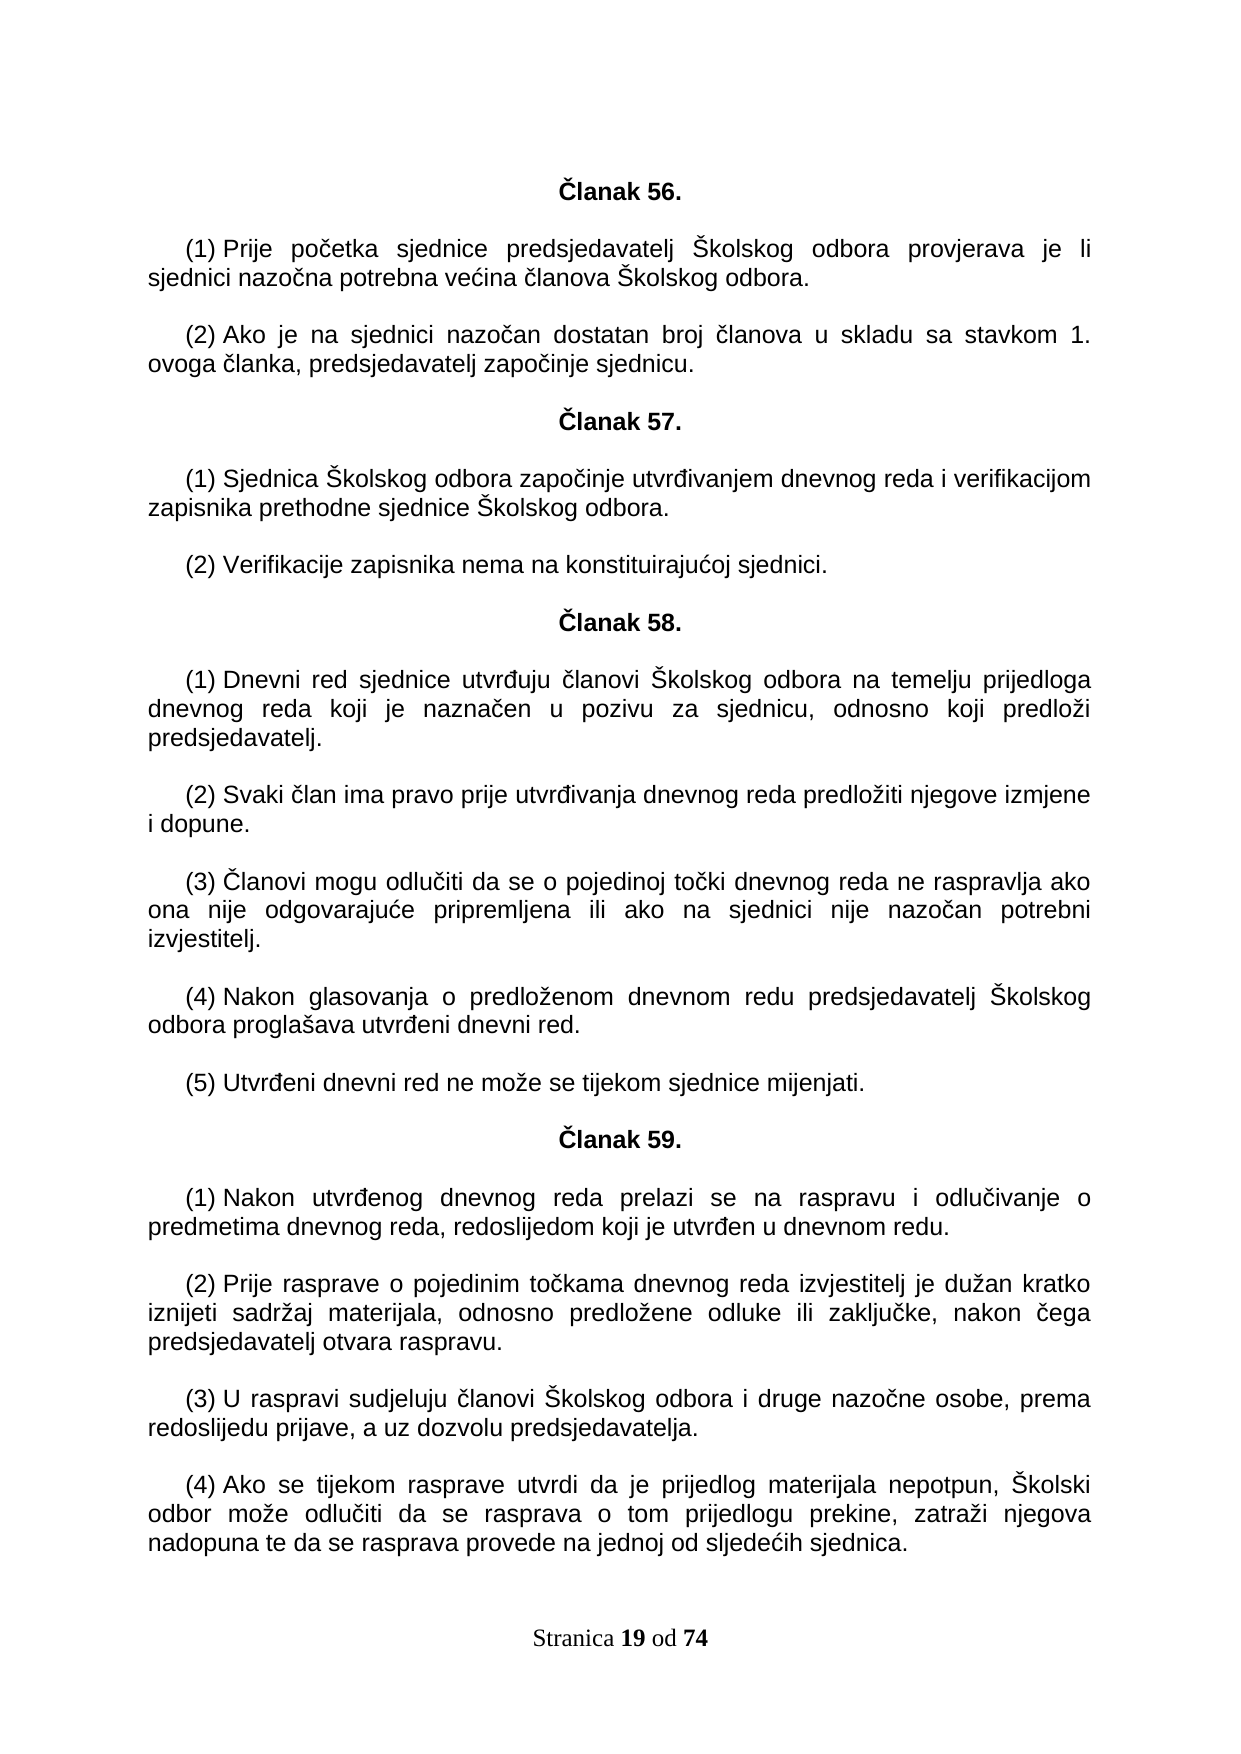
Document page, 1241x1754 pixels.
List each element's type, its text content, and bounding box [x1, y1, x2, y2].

list Ako se tijekom rasprave utvrdi da je prijedlog materijala nepotpun, Školski odbor može odlučiti da se rasprava o tom prijedlogu prekine, zatraži njegova nadopuna te da se rasprava provede na jednoj od sljedećih sjednica. [148, 1470, 1092, 1556]
list Sjednica Školskog odbora započinje utvrđivanjem dnevnog reda i verifikacijom zapisnika prethodne sjednice Školskog odbora. [148, 464, 1092, 521]
list Članovi mogu odlučiti da se o pojedinoj točki dnevnog reda ne raspravlja ako ona nije odgovarajuće pripremljena ili ako na sjednici nije nazočan potrebni izvjestitelj. [148, 866, 1092, 953]
text Članak 59. [148, 1125, 1092, 1154]
list Utvrđeni dnevni red ne može se tijekom sjednice mijenjati. [148, 1068, 1092, 1096]
text Članak 57. [148, 406, 1092, 435]
list Nakon utvrđenog dnevnog reda prelazi se na raspravu i odlučivanje o predmetima dnevnog reda, redoslijedom koji je utvrđen u dnevnom redu. [148, 1183, 1092, 1240]
list Prije početka sjednice predsjedavatelj Školskog odbora provjerava je li sjednici nazočna potrebna većina članova Školskog odbora. [148, 234, 1092, 291]
list Prije rasprave o pojedinim točkama dnevnog reda izvjestitelj je dužan kratko iznijeti sadržaj materijala, odnosno predložene odluke ili zaključke, nakon čega predsjedavatelj otvara raspravu. [148, 1269, 1092, 1355]
list Ako je na sjednici nazočan dostatan broj članova u skladu sa stavkom 1. ovoga članka, predsjedavatelj započinje sjednicu. [148, 320, 1092, 378]
text Članak 56. [148, 176, 1092, 205]
list Dnevni red sjednice utvrđuju članovi Školskog odbora na temelju prijedloga dnevnog reda koji je naznačen u pozivu za sjednicu, odnosno koji predloži predsjedavatelj. [148, 665, 1092, 751]
text Članak 58. [148, 608, 1092, 636]
list Verifikacije zapisnika nema na konstituirajućoj sjednici. [148, 550, 1092, 579]
list U raspravi sudjeluju članovi Školskog odbora i druge nazočne osobe, prema redoslijedu prijave, a uz dozvolu predsjedavatelja. [148, 1384, 1092, 1441]
list Nakon glasovanja o predloženom dnevnom redu predsjedavatelj Školskog odbora proglašava utvrđeni dnevni red. [148, 981, 1092, 1039]
list Svaki član ima pravo prije utvrđivanja dnevnog reda predložiti njegove izmjene i dopune. [148, 780, 1092, 838]
